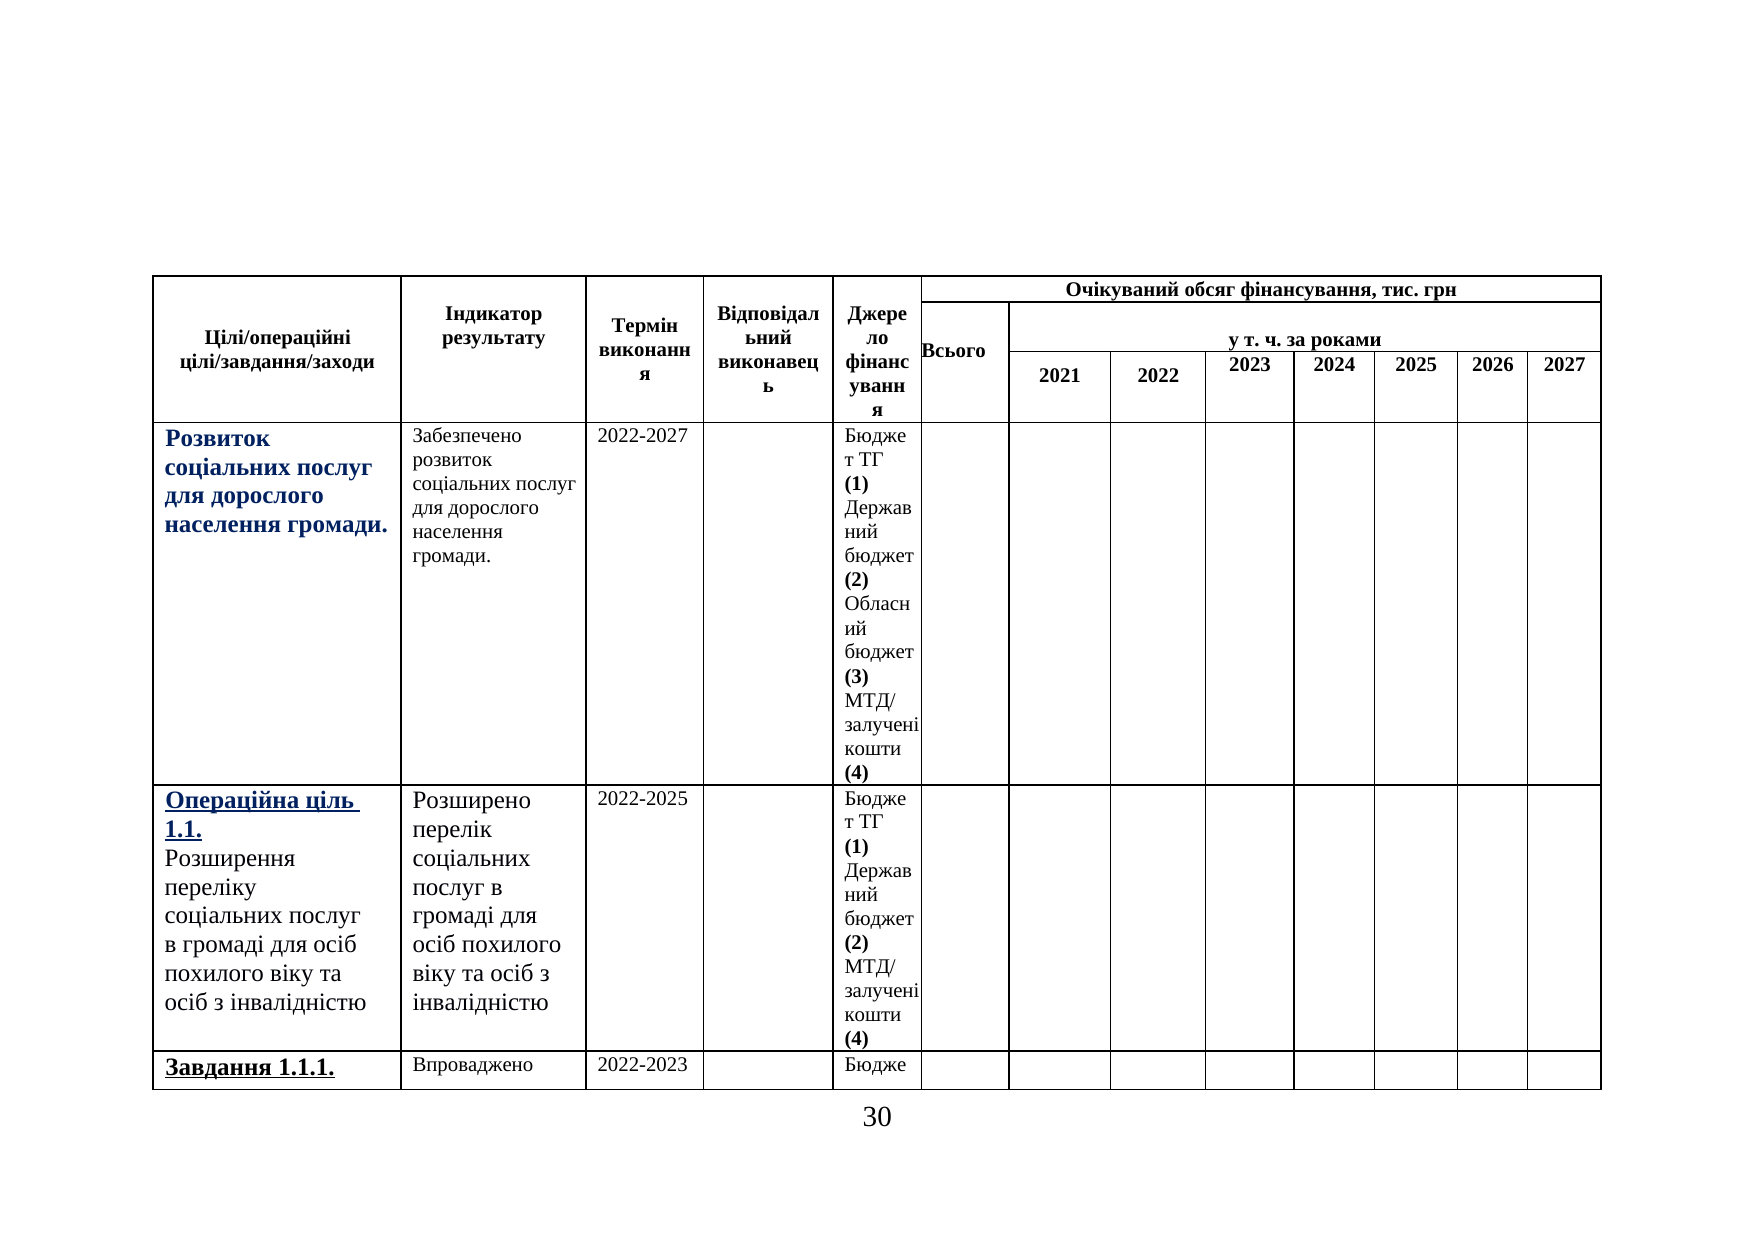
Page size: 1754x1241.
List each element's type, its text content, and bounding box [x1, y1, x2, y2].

table_cell [1458, 1052, 1527, 1089]
table_cell Всього [922, 303, 1008, 421]
table_cell [1111, 1052, 1205, 1089]
table_cell [1010, 786, 1110, 1050]
table_cell 2027 [1528, 352, 1600, 421]
table_cell 2023 [1206, 352, 1293, 421]
table_header Індикатор результату [402, 277, 585, 421]
table_cell [1295, 423, 1374, 784]
table_cell [1206, 786, 1293, 1050]
table_cell 2021 [1010, 352, 1110, 421]
table_cell у т. ч. за роками [1010, 303, 1600, 351]
table_cell Бюджет ТГ (1) Державний бюджет (2) МТД/ залучені кошти (4) [834, 786, 921, 1050]
table_header Джерело фінансування [834, 277, 921, 421]
table_cell [1528, 1052, 1600, 1089]
table_cell [1111, 423, 1205, 784]
table_cell Операційна ціль 1.1. Розширення переліку соціальних послуг в громаді для осіб похилого віку та осіб з інвалідністю [154, 786, 400, 1050]
table_cell [1010, 1052, 1110, 1089]
table_cell Розвиток соціальних послуг для дорослого населення громади. [154, 423, 400, 784]
table_cell Розширено перелік соціальних послуг в громаді для осіб похилого віку та осіб з інвалідністю [402, 786, 585, 1050]
table_cell 2026 [1458, 352, 1527, 421]
table_cell [1111, 786, 1205, 1050]
table_cell [1458, 423, 1527, 784]
table_cell [1295, 786, 1374, 1050]
table_cell 2022-2023 [587, 1052, 703, 1089]
table_cell [704, 423, 832, 784]
table_cell [1528, 786, 1600, 1050]
table_header Термін виконання [587, 277, 703, 421]
table_cell [704, 1052, 832, 1089]
table_header Відповідальний виконавець [704, 277, 832, 421]
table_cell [402, 1052, 585, 1089]
table_cell [1010, 423, 1110, 784]
table_cell 2022-2025 [587, 786, 703, 1050]
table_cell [154, 1052, 400, 1089]
table_cell [1458, 786, 1527, 1050]
table_header Цілі/операційні цілі/завдання/заходи [154, 277, 400, 421]
table_cell [922, 1052, 1008, 1089]
table_cell [1375, 1052, 1457, 1089]
table_cell [1295, 1052, 1374, 1089]
table_cell [1375, 423, 1457, 784]
table_cell [1528, 423, 1600, 784]
table_cell [922, 786, 1008, 1050]
table_cell Бюджет ТГ (1) Державний бюджет (2) Обласний бюджет (3) МТД/ залучені кошти (4) [834, 423, 921, 784]
table_cell [704, 786, 832, 1050]
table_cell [834, 1052, 921, 1089]
table_cell 2022 [1111, 352, 1205, 421]
table_header Очікуваний обсяг фінансування, тис. грн [922, 277, 1600, 301]
table_cell [1206, 1052, 1293, 1089]
table_cell Забезпечено розвиток соціальних послуг для дорослого населення громади. [402, 423, 585, 784]
table_cell [922, 423, 1008, 784]
table_cell [1206, 423, 1293, 784]
table_cell 2024 [1295, 352, 1374, 421]
table_cell 2022-2027 [587, 423, 703, 784]
table_cell [1375, 786, 1457, 1050]
table_cell 2025 [1375, 352, 1457, 421]
